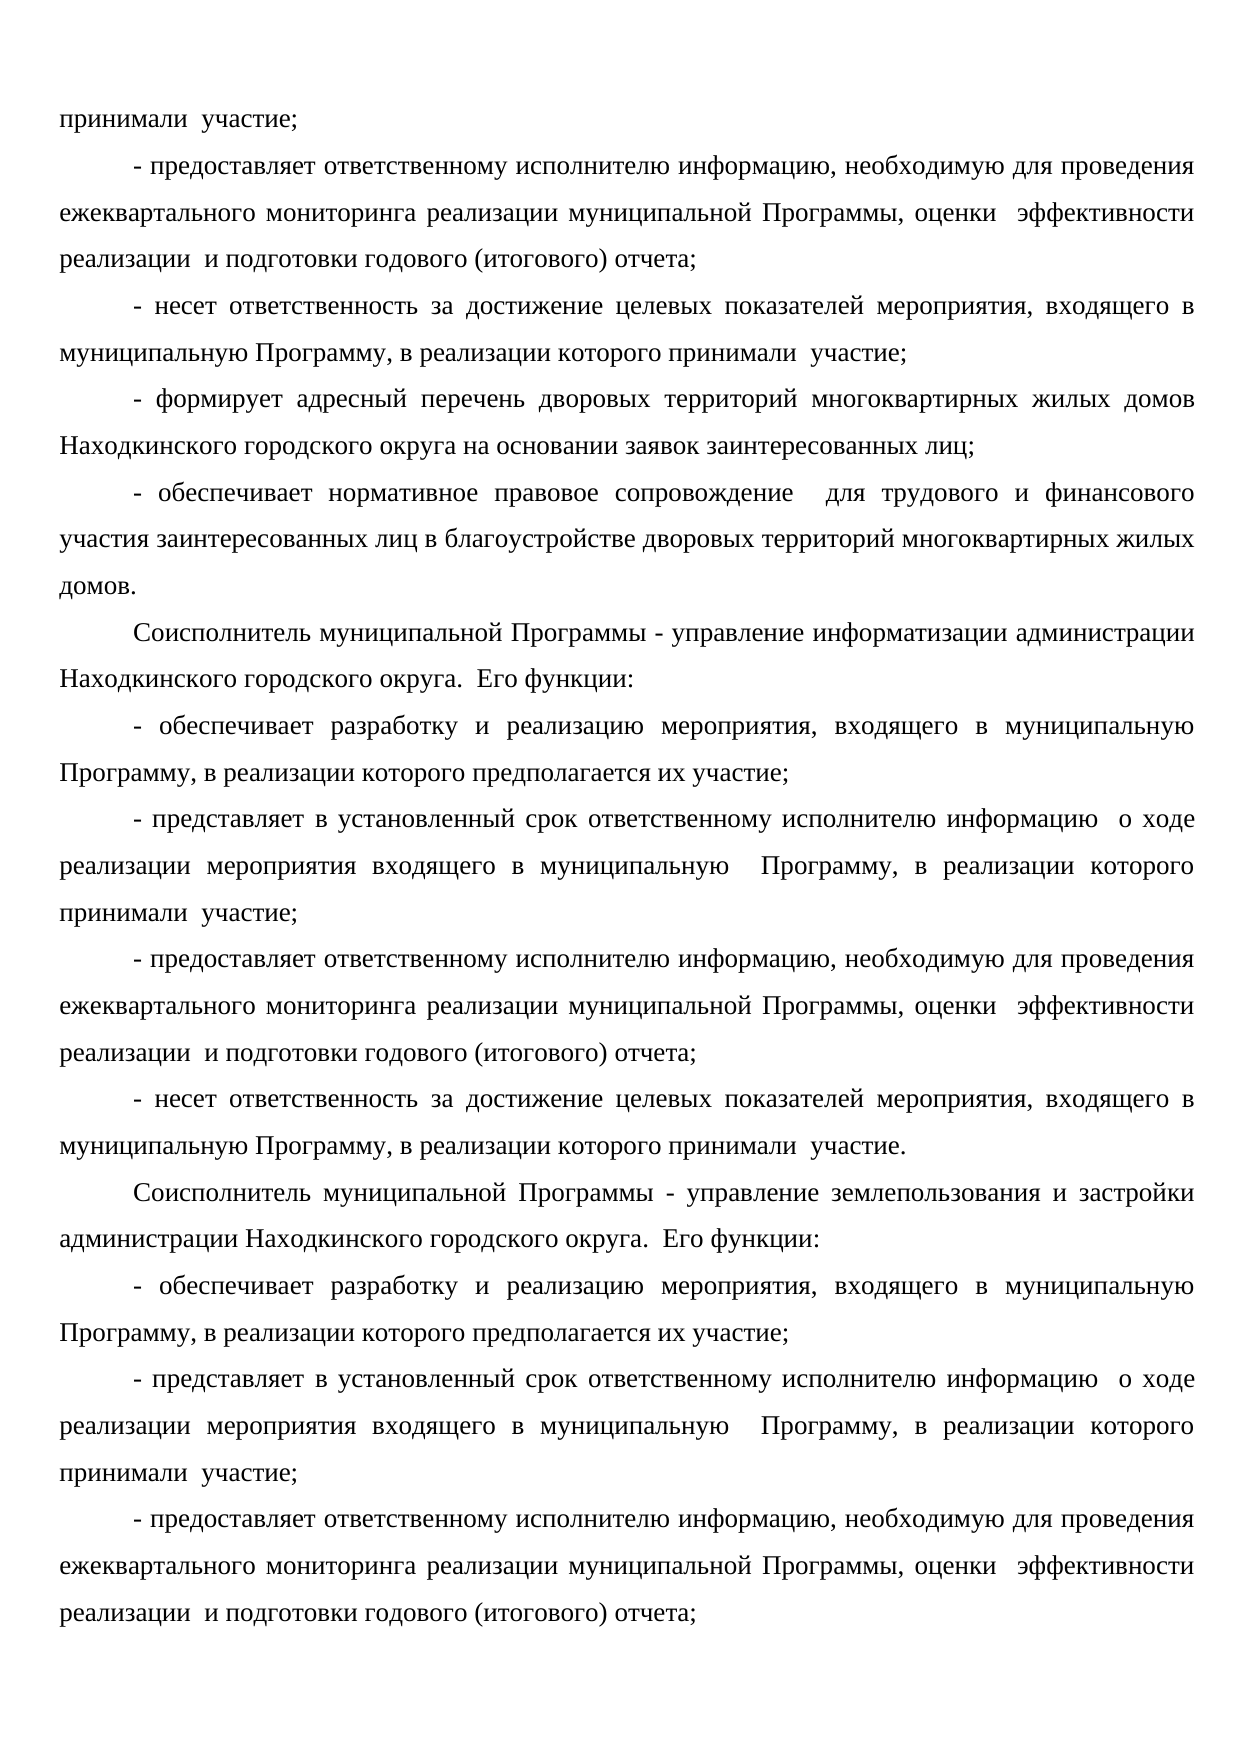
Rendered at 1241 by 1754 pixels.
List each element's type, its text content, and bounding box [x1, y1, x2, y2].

text - обеспечивает разработку и реализацию мероприятия, входящего в муниципальную Программу, в реализации которого предполагается их участие; [59, 709, 1196, 787]
text - обеспечивает разработку и реализацию мероприятия, входящего в муниципальную Программу, в реализации которого предполагается их участие; [59, 1269, 1196, 1347]
text - предоставляет ответственному исполнителю информацию, необходимую для проведения ежеквартального мониторинга реализации муниципальной Программы, оценки эффективности реализации и подготовки годового (итогового) отчета; [59, 149, 1196, 274]
text - предоставляет ответственному исполнителю информацию, необходимую для проведения ежеквартального мониторинга реализации муниципальной Программы, оценки эффективности реализации и подготовки годового (итогового) отчета; [59, 1503, 1196, 1627]
text - несет ответственность за достижение целевых показателей мероприятия, входящего в муниципальную Программу, в реализации которого принимали участие. [59, 1083, 1196, 1160]
text - формирует адресный перечень дворовых территорий многоквартирных жилых домов Находкинского городского округа на основании заявок заинтересованных лиц; [59, 383, 1196, 460]
text - несет ответственность за достижение целевых показателей мероприятия, входящего в муниципальную Программу, в реализации которого принимали участие; [59, 289, 1196, 367]
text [59, 103, 1196, 134]
text Соисполнитель муниципальной Программы - управление землепользования и застройки администрации Находкинского городского округа. Его функции: [59, 1176, 1196, 1254]
text - обеспечивает нормативное правовое сопровождение для трудового и финансового участия заинтересованных лиц в благоустройстве дворовых территорий многоквартирных жилых домов. [59, 476, 1196, 600]
text - предоставляет ответственному исполнителю информацию, необходимую для проведения ежеквартального мониторинга реализации муниципальной Программы, оценки эффективности реализации и подготовки годового (итогового) отчета; [59, 943, 1196, 1067]
text Соисполнитель муниципальной Программы - управление информатизации администрации Находкинского городского округа. Его функции: [59, 616, 1196, 694]
